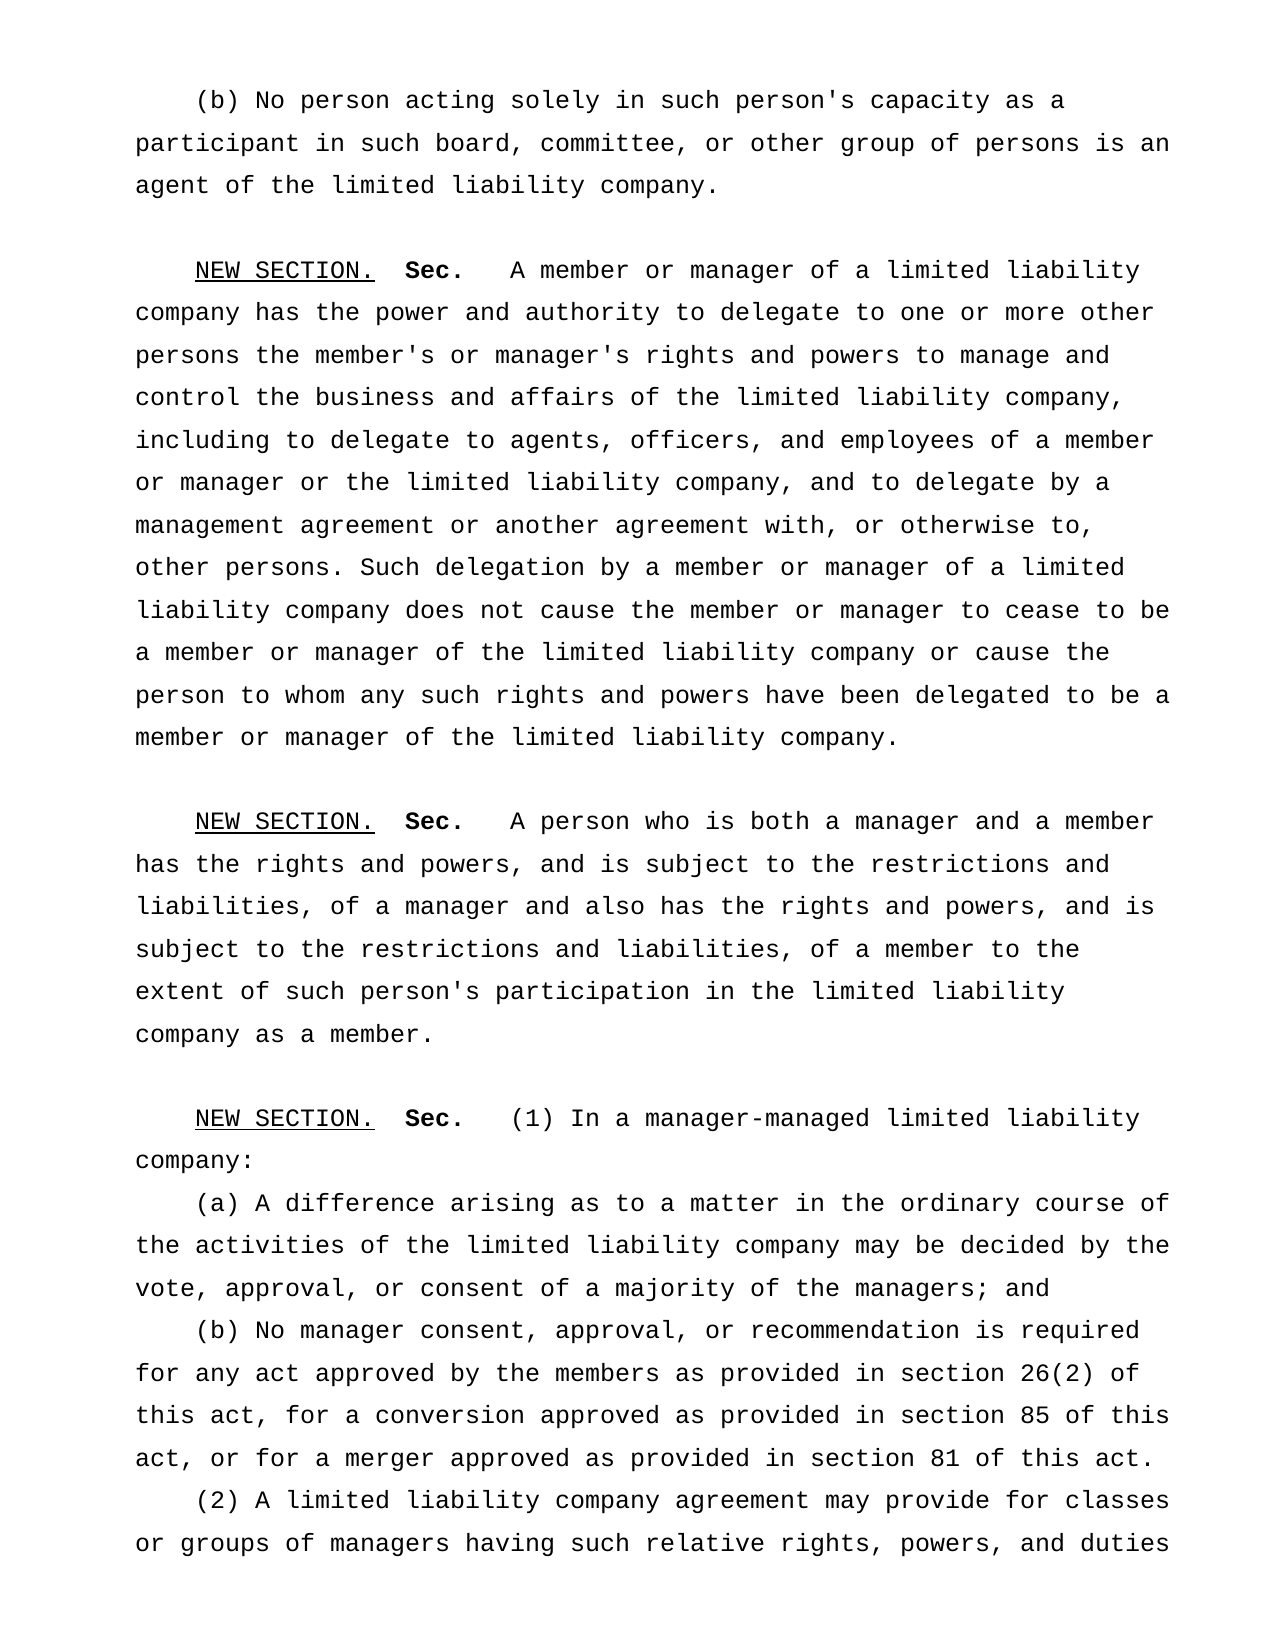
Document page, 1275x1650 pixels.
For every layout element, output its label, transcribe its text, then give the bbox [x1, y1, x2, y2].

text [135, 1475, 1170, 1560]
text NEW SECTION. Sec. A member or manager of a limited liability company has the power and authority to delegate to one or more other persons the member's or manager's rights and powers to manage and control the business and affairs of the limited liability company, including to delegate to agents, officers, and employees of a member or manager or the limited liability company, and to delegate by a management agreement or another agreement with, or otherwise to, other persons. Such delegation by a member or manager of a limited liability company does not cause the member or manager to cease to be a member or manager of the limited liability company or cause the person to whom any such rights and powers have been delegated to be a member or manager of the limited liability company. [135, 244, 1170, 754]
text (b) No manager consent, approval, or recommendation is required for any act approved by the members as provided in section 26(2) of this act, for a conversion approved as provided in section 85 of this act, or for a merger approved as provided in section 81 of this act. [135, 1305, 1170, 1475]
text NEW SECTION. Sec. (1) In a manager-managed limited liability company: [135, 1092, 1170, 1177]
text (b) No person acting solely in such person's capacity as a participant in such board, committee, or other group of persons is an agent of the limited liability company. [135, 75, 1170, 202]
text NEW SECTION. Sec. A person who is both a manager and a member has the rights and powers, and is subject to the restrictions and liabilities, of a manager and also has the rights and powers, and is subject to the restrictions and liabilities, of a member to the extent of such person's participation in the limited liability company as a member. [135, 796, 1170, 1051]
text (a) A difference arising as to a matter in the ordinary course of the activities of the limited liability company may be decided by the vote, approval, or consent of a majority of the managers; and [135, 1177, 1170, 1305]
